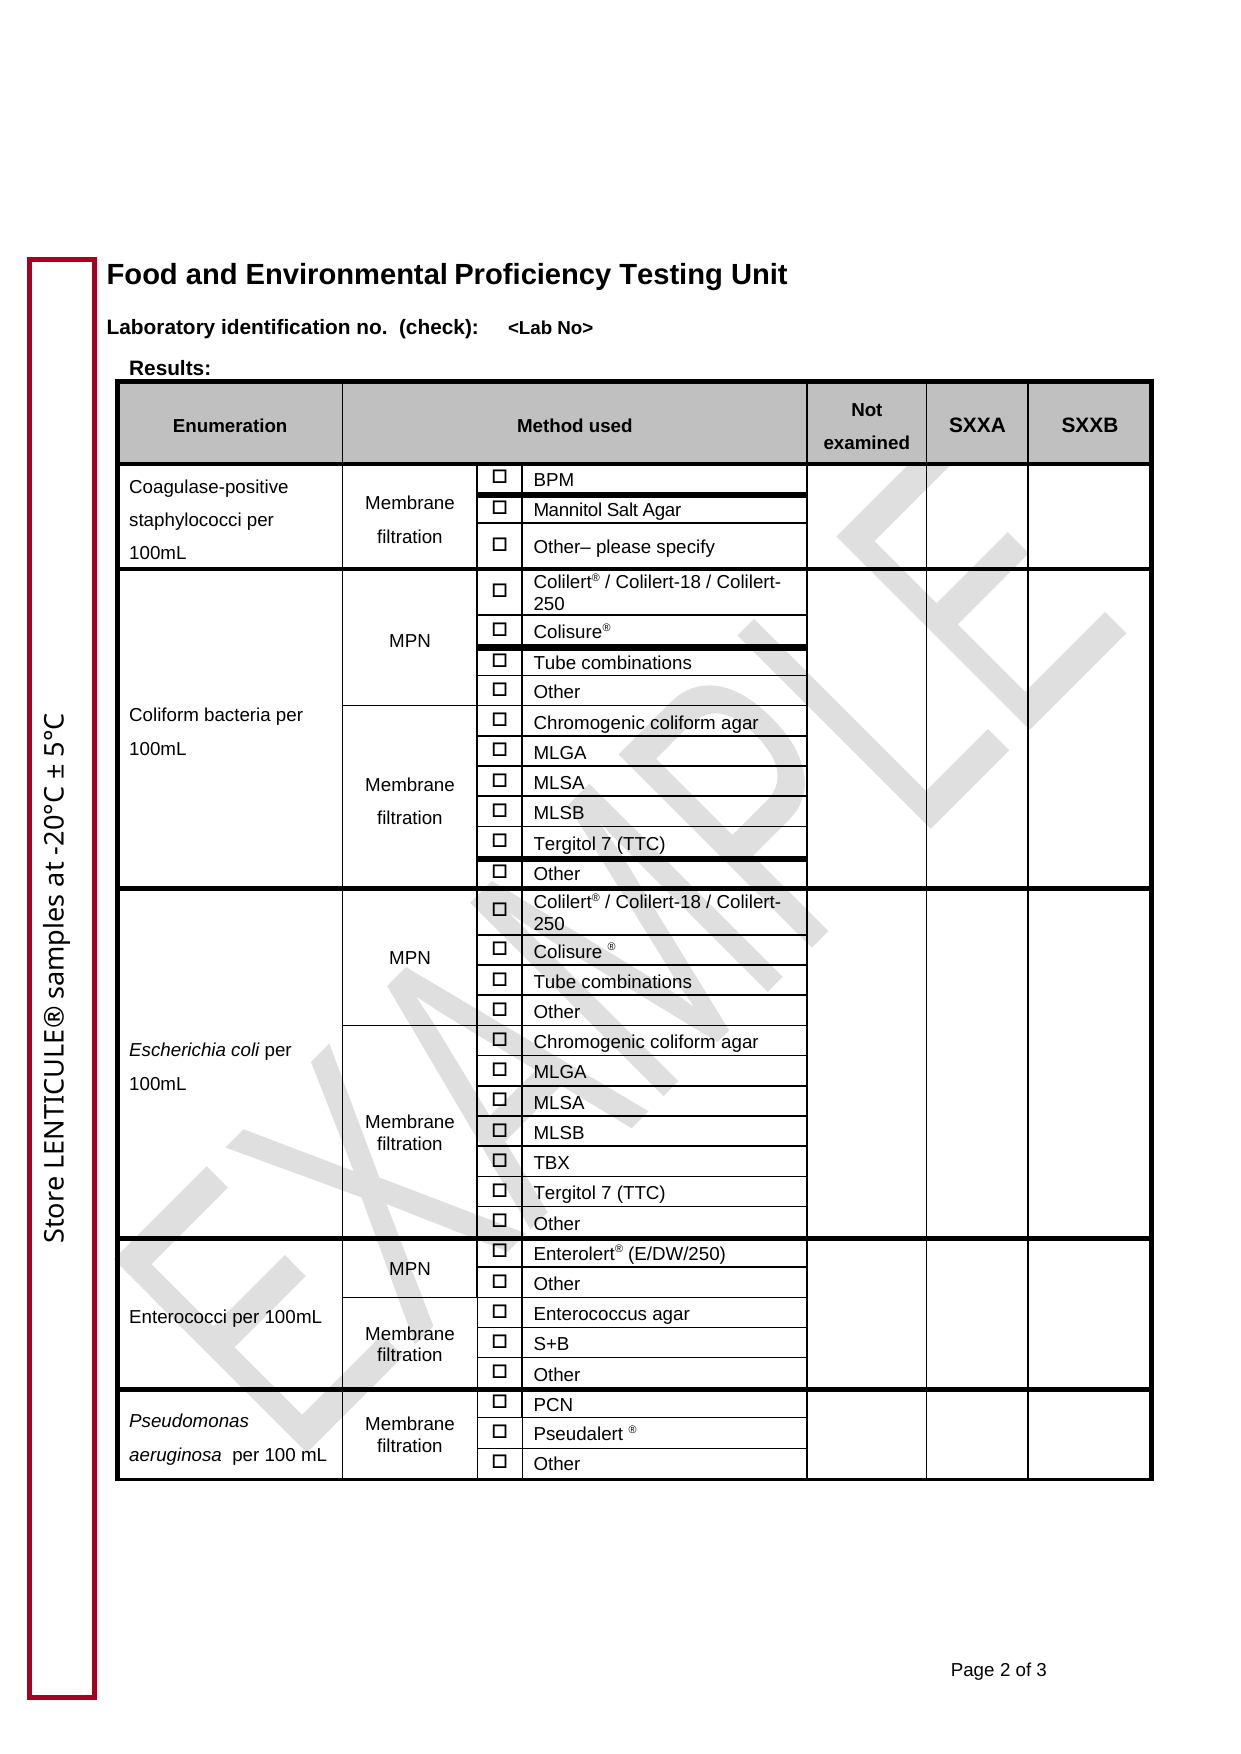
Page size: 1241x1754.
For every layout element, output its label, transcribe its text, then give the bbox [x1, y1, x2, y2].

text Food and Environmental Proficiency Testing Unit [106, 257, 1134, 291]
table_cell [478, 1358, 521, 1387]
table_cell MLSA [523, 1087, 806, 1115]
table_cell Colisure ® [523, 936, 806, 964]
table_cell [478, 936, 521, 964]
table_cell [1029, 466, 1149, 566]
table_cell Chromogenic coliform agar [523, 1026, 806, 1055]
table_cell Enumeration [120, 384, 342, 462]
table_cell Coagulase-positive staphylococci per 100mL [120, 466, 342, 566]
table_cell MLGA [523, 1056, 806, 1085]
table_cell Tergitol 7 (TTC) [523, 827, 806, 856]
table_cell Other [523, 996, 806, 1024]
table_cell SXXA [927, 384, 1027, 462]
table_cell [478, 1449, 522, 1478]
table_cell Enterolert® (E/DW/250) [523, 1241, 806, 1266]
table_cell Membrane filtration [343, 1026, 476, 1236]
table_cell [478, 651, 521, 674]
table_cell [927, 466, 1027, 566]
table_cell Coliform bacteria per 100mL [120, 571, 342, 886]
table_cell Other [523, 1449, 806, 1478]
table_cell [478, 1207, 521, 1236]
table_cell Membrane filtration [343, 1298, 477, 1387]
table_cell [478, 737, 521, 765]
table_cell [478, 571, 521, 614]
table_cell TBX [523, 1147, 806, 1176]
table_cell [478, 1147, 521, 1176]
table_cell MLSA [523, 767, 806, 795]
table_cell Other [523, 1268, 806, 1296]
table_cell Pseudomonas aeruginosa per 100 mL [120, 1392, 342, 1478]
table_cell Colilert® / Colilert-18 / Colilert-250 [523, 571, 806, 614]
table_cell [478, 1241, 521, 1266]
table_cell [478, 1026, 521, 1055]
table_cell PCN [523, 1392, 806, 1417]
table_cell [478, 466, 521, 492]
table_cell S+B [523, 1328, 806, 1357]
table_cell [478, 676, 521, 705]
table_cell [478, 1087, 521, 1115]
table_cell [808, 571, 926, 886]
table_cell Membrane filtration [343, 466, 476, 566]
table_cell Escherichia coli per 100mL [120, 891, 342, 1236]
table_cell [927, 571, 1027, 886]
table_cell [927, 1241, 1027, 1387]
table_cell [478, 1117, 521, 1145]
table_cell MLSB [523, 1117, 806, 1145]
table_cell [1029, 1241, 1149, 1387]
table_cell [478, 1392, 521, 1417]
table_cell [478, 1268, 521, 1296]
table_cell [478, 827, 521, 856]
table_cell [808, 466, 926, 566]
table_cell [478, 797, 521, 826]
table_cell MLSB [523, 797, 806, 826]
table_cell [478, 706, 521, 735]
table_cell Chromogenic coliform agar [523, 706, 806, 735]
table_cell MPN [343, 571, 476, 705]
table_cell [478, 1328, 521, 1357]
table_cell [927, 891, 1027, 1236]
table_cell [478, 1418, 522, 1447]
table_cell Other [523, 676, 806, 705]
table_cell [478, 616, 521, 644]
table_cell [478, 1056, 521, 1085]
table_cell Tube combinations [523, 966, 806, 994]
table_cell Other [523, 862, 806, 886]
table_cell [1029, 1392, 1149, 1478]
table_cell MPN [343, 891, 476, 1024]
table_cell [478, 891, 521, 934]
table_cell [808, 891, 926, 1236]
table_cell SXXB [1029, 384, 1149, 462]
table_cell Other [523, 1207, 806, 1236]
table_cell [478, 862, 521, 886]
table_cell MPN [343, 1241, 476, 1296]
text Laboratory identification no. (check): <Lab No> [106, 314, 1134, 338]
table_cell Not examined [808, 384, 926, 462]
table_cell Membrane filtration [343, 1392, 477, 1478]
table_cell [478, 966, 521, 994]
table_cell Tergitol 7 (TTC) [523, 1177, 806, 1206]
table_header Results: [118, 339, 489, 379]
table_cell BPM [523, 466, 806, 492]
table_cell Membrane filtration [343, 706, 476, 886]
table_cell [927, 1392, 1027, 1478]
table_cell Method used [343, 384, 806, 462]
table_cell Enterococcus agar [523, 1298, 806, 1327]
table_cell [478, 1177, 521, 1206]
table_cell MLGA [523, 737, 806, 765]
table_cell Mannitol Salt Agar [523, 498, 806, 522]
table_cell [808, 1392, 926, 1478]
table_cell [478, 1298, 521, 1327]
table_cell Other– please specify [523, 524, 806, 566]
table_cell [478, 498, 521, 522]
table_cell [1029, 571, 1149, 886]
table_cell Tube combinations [523, 651, 806, 674]
table_cell Other [523, 1358, 806, 1387]
table_cell Pseudalert ® [523, 1418, 806, 1447]
table_cell [478, 996, 521, 1024]
table_cell [478, 767, 521, 795]
table_cell [1029, 891, 1149, 1236]
table_cell Colisure® [523, 616, 806, 644]
table_cell [808, 1241, 926, 1387]
table_cell Colilert® / Colilert-18 / Colilert-250 [523, 891, 806, 934]
table_cell [478, 524, 521, 566]
table_cell Enterococci per 100mL [120, 1241, 342, 1387]
